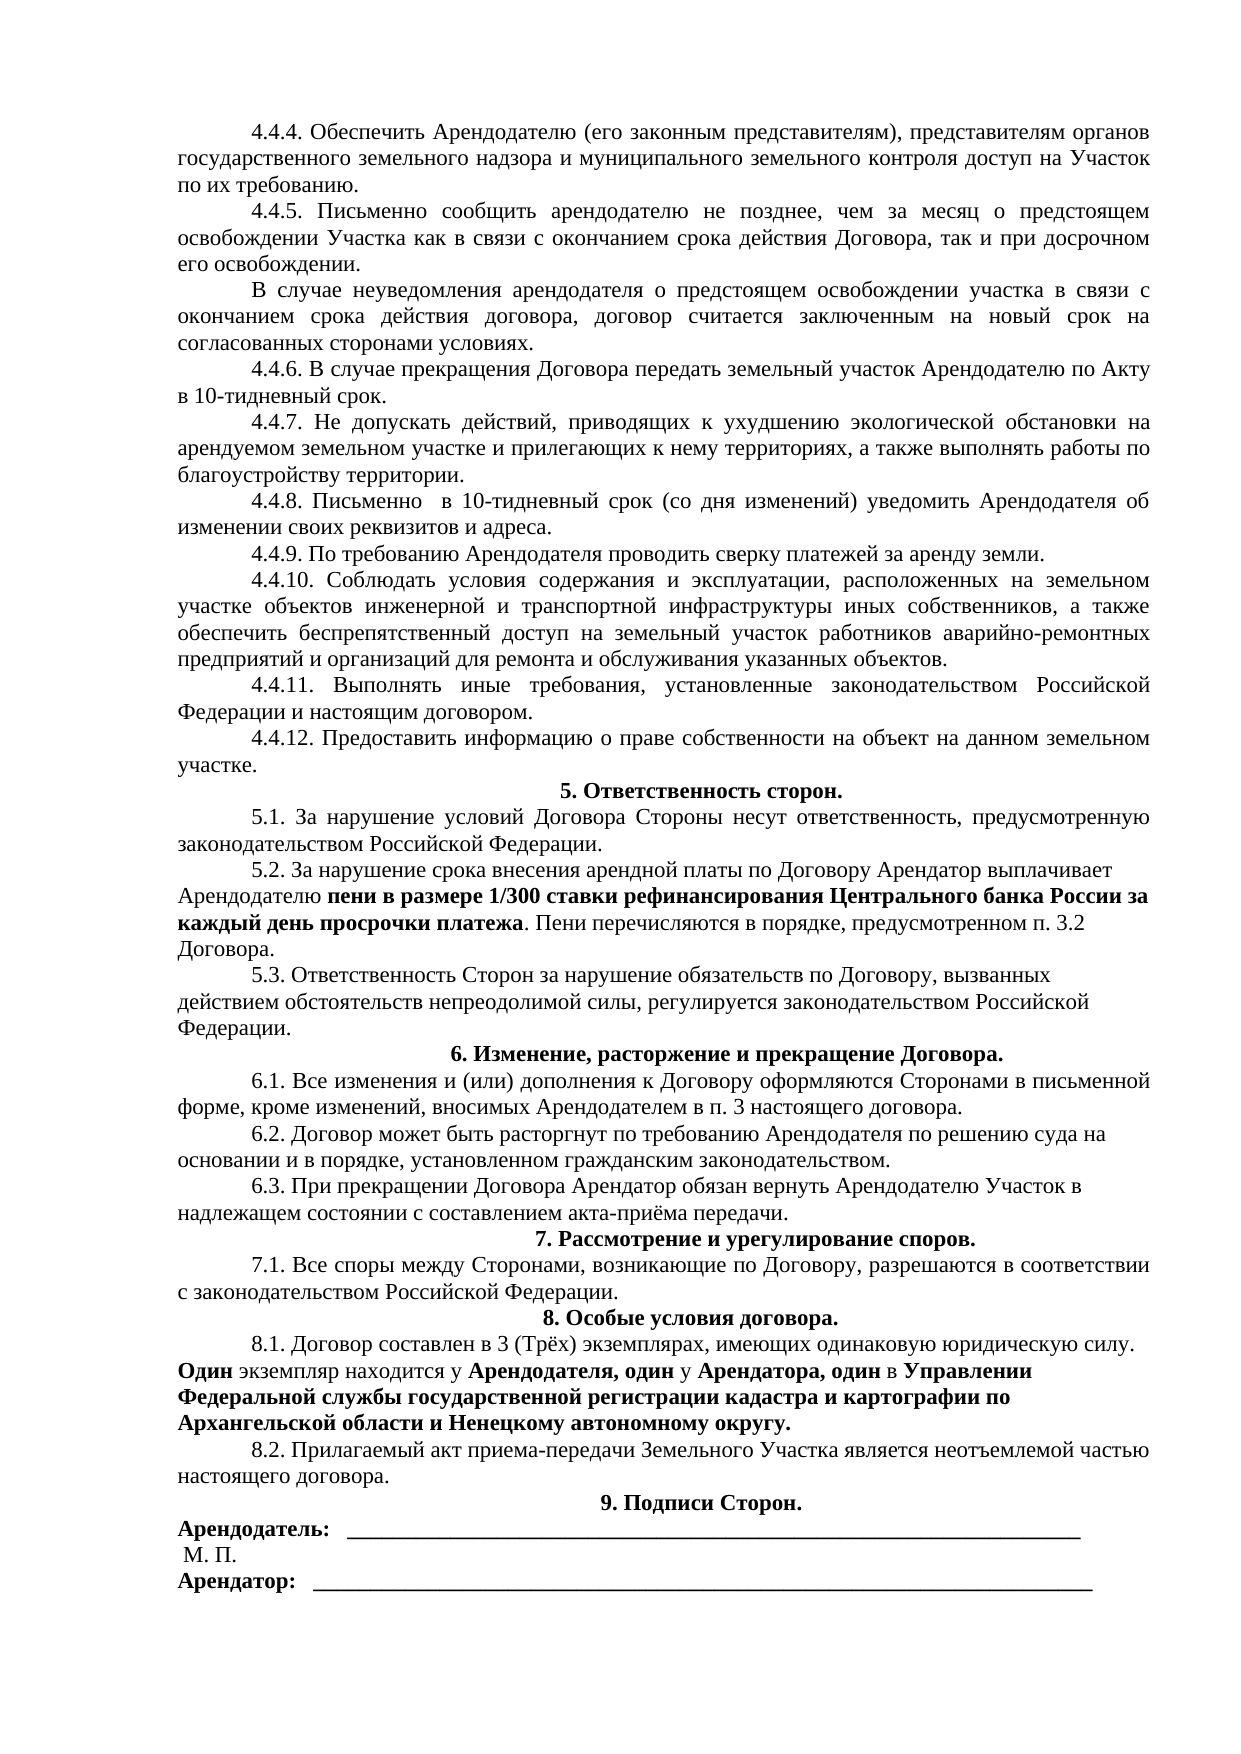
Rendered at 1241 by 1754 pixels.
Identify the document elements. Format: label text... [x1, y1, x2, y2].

text Арендодатель: ________________________________________________________________ [177, 1515, 1152, 1541]
text 8.2. Прилагаемый акт приема-передачи Земельного Участка является неотъемлемой частью настоящего договора. [177, 1436, 1152, 1488]
text 4.4.8. Письменно в 10-тидневный срок (со дня изменений) уведомить Арендодателя об изменении своих реквизитов и адреса. [177, 487, 1152, 540]
text 4.4.12. Предоставить информацию о праве собственности на объект на данном земельном участке. [177, 724, 1152, 777]
text М. П. [177, 1541, 1152, 1568]
text 5.3. Ответственность Сторон за нарушение обязательств по Договору, вызванных действием обстоятельств непреодолимой силы, регулируется законодательством Российской Федерации. [177, 961, 1152, 1041]
text 5.1. За нарушение условий Договора Стороны несут ответственность, предусмотренную законодательством Российской Федерации. [177, 803, 1152, 856]
text В случае неуведомления арендодателя о предстоящем освобождении участка в связи с окончанием срока действия договора, договор считается заключенным на новый срок на согласованных сторонами условиях. [177, 276, 1152, 355]
text 5. Ответственность сторон. [177, 777, 1152, 803]
text 4.4.5. Письменно сообщить арендодателю не позднее, чем за месяц о предстоящем освобождении Участка как в связи с окончанием срока действия Договора, так и при досрочном его освобождении. [177, 197, 1152, 276]
text 4.4.9. По требованию Арендодателя проводить сверку платежей за аренду земли. [177, 540, 1152, 566]
text 4.4.7. Не допускать действий, приводящих к ухудшению экологической обстановки на арендуемом земельном участке и прилегающих к нему территориях, а также выполнять работы по благоустройству территории. [177, 408, 1152, 487]
text 7.1. Все споры между Сторонами, возникающие по Договору, разрешаются в соответствии с законодательством Российской Федерации. [177, 1251, 1152, 1304]
text 4.4.6. В случае прекращения Договора передать земельный участок Арендодателю по Акту в 10-тидневный срок. [177, 355, 1152, 408]
text 4.4.10. Соблюдать условия содержания и эксплуатации, расположенных на земельном участке объектов инженерной и транспортной инфраструктуры иных собственников, а также обеспечить беспрепятственный доступ на земельный участок работников аварийно-ремонтных предприятий и организаций для ремонта и обслуживания указанных объектов. [177, 566, 1152, 672]
text 8.1. Договор составлен в 3 (Трёх) экземплярах, имеющих одинаковую юридическую силу. Один экземпляр находится у Арендодателя, один у Арендатора, один в Управлении Федеральной службы государственной регистрации кадастра и картографии по Архангельской области и Ненецкому автономному округу. [177, 1330, 1152, 1436]
text 6.3. При прекращении Договора Арендатор обязан вернуть Арендодателю Участок в надлежащем состоянии с составлением акта-приёма передачи. [177, 1172, 1152, 1225]
text 8. Особые условия договора. [177, 1304, 1152, 1330]
text 5.2. За нарушение срока внесения арендной платы по Договору Арендатор выплачивает Арендодателю пени в размере 1/300 ставки рефинансирования Центрального банка России за каждый день просрочки платежа. Пени перечисляются в порядке, предусмотренном п. 3.2 Договора. [177, 856, 1152, 961]
text 6. Изменение, расторжение и прекращение Договора. [177, 1041, 1152, 1067]
text Арендатор: ____________________________________________________________________ [177, 1568, 1152, 1594]
text 9. Подписи Сторон. [177, 1488, 1152, 1515]
text 6.1. Все изменения и (или) дополнения к Договору оформляются Сторонами в письменной форме, кроме изменений, вносимых Арендодателем в п. 3 настоящего договора. [177, 1067, 1152, 1119]
text 7. Рассмотрение и урегулирование споров. [177, 1225, 1152, 1251]
text 6.2. Договор может быть расторгнут по требованию Арендодателя по решению суда на основании и в порядке, установленном гражданским законодательством. [177, 1119, 1152, 1172]
text 4.4.4. Обеспечить Арендодателю (его законным представителям), представителям органов государственного земельного надзора и муниципального земельного контроля доступ на Участок по их требованию. [177, 118, 1152, 197]
text 4.4.11. Выполнять иные требования, установленные законодательством Российской Федерации и настоящим договором. [177, 672, 1152, 724]
